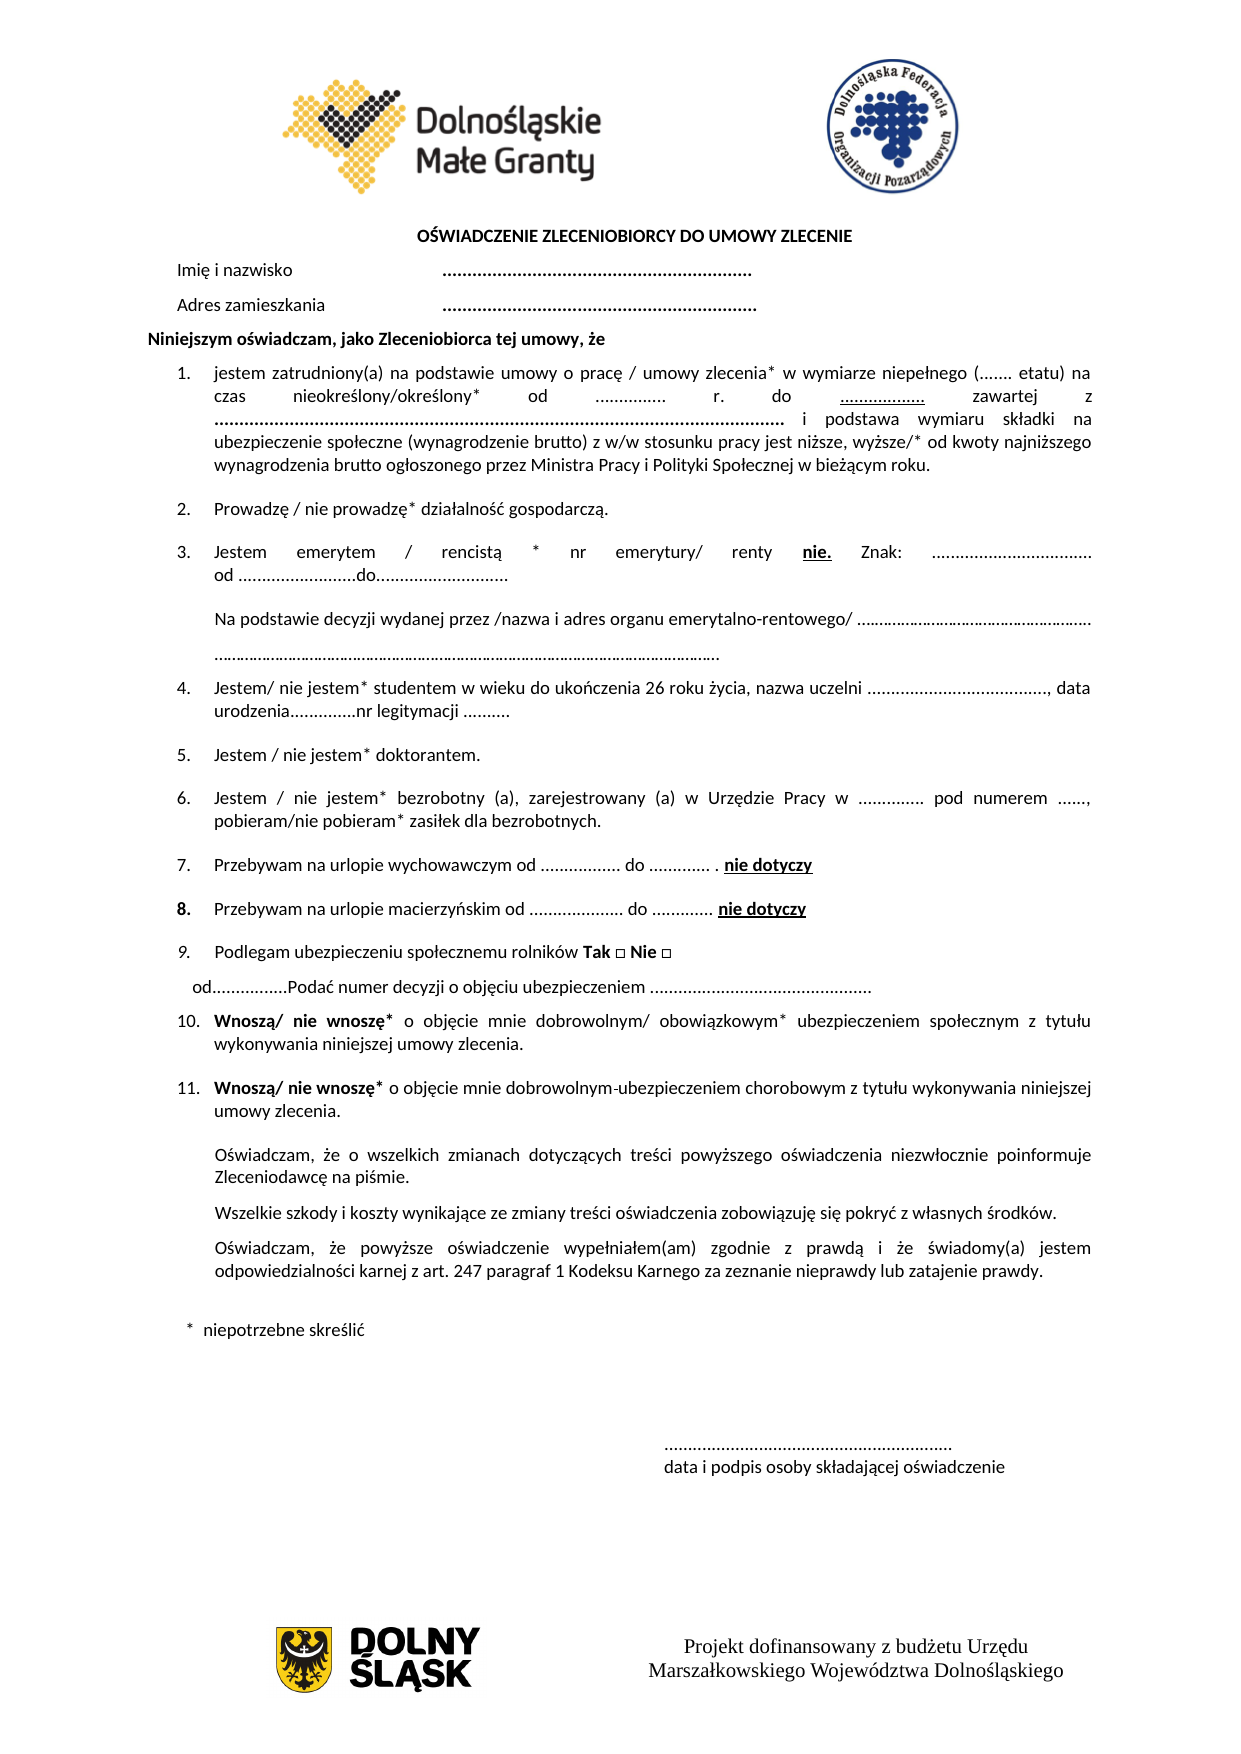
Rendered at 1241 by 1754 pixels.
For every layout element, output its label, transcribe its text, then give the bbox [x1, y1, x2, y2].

list Przebywam na urlopie macierzyńskim od .................... do ............. nie dotyczy [177, 897, 1092, 920]
picture [272, 59, 969, 196]
picture [266, 1617, 487, 1698]
list Jestem emerytem / rencistą * nr emerytury/ renty nie. Znak: .................................. od .........................do............................ [177, 541, 1092, 587]
list Wnoszą/ nie wnoszę* o objęcie mnie dobrowolnym ubezpieczeniem chorobowym z tytułu wykonywania niniejszej umowy zlecenia. [177, 1076, 1092, 1122]
list Jestem/ nie jestem* studentem w wieku do ukończenia 26 roku życia, nazwa uczelni ......................................, data urodzenia..............nr legitymacji .......... [177, 676, 1092, 722]
list Jestem / nie jestem* doktorantem. [177, 743, 1092, 766]
list Prowadzę / nie prowadzę* działalność gospodarczą. [177, 497, 1092, 520]
text Oświadczam, że o wszelkich zmianach dotyczących treści powyższego oświadczenia niezwłocznie poinformuje Zleceniodawcę na piśmie. [214, 1143, 1092, 1189]
text Oświadczam, że powyższe oświadczenie wypełniałem(am) zgodnie z prawdą i że świadomy(a) jestem odpowiedzialności karnej z art. 247 paragraf 1 Kodeksu Karnego za zeznanie nieprawdy lub zatajenie prawdy. [214, 1237, 1092, 1282]
text * niepotrzebne skreślić [177, 1295, 1092, 1341]
text Niniejszym oświadczam, jako Zleceniobiorca tej umowy, że [148, 327, 1092, 350]
list Podlegam ubezpieczeniu społecznemu rolników Tak □ Nie □ [177, 941, 1092, 964]
list Wnoszą/ nie wnoszę* o objęcie mnie dobrowolnym/ obowiązkowym* ubezpieczeniem społecznym z tytułu wykonywania niniejszej umowy zlecenia. [177, 1009, 1092, 1055]
text Imię i nazwisko .............................................................. [177, 258, 1092, 281]
list Jestem / nie jestem* bezrobotny (a), zarejestrowany (a) w Urzędzie Pracy w .............. pod numerem ......, pobieram/nie pobieram* zasiłek dla bezrobotnych. [177, 787, 1092, 832]
list jestem zatrudniony(a) na podstawie umowy o pracę / umowy zlecenia* w wymiarze niepełnego (....... etatu) na czas nieokreślony/określony* od ............... r. do .................. zawartej z .................................................................................................................. i podstawa wymiaru składki na ubezpieczenie społeczne (wynagrodzenie brutto) z w/w stosunku pracy jest niższe, wyższe/* od kwoty najniższego wynagrodzenia brutto ogłoszonego przez Ministra Pracy i Polityki Społecznej w bieżącym roku. [177, 362, 1092, 476]
text Na podstawie decyzji wydanej przez /nazwa i adres organu emerytalno-rentowego/ ….…………………………………………..……………………………………………………………………………………………………… [214, 607, 1092, 665]
text Wszelkie szkody i koszty wynikające ze zmiany treści oświadczenia zobowiązuję się pokryć z własnych środków. [214, 1201, 1092, 1224]
text data i podpis osoby składającej oświadczenie [619, 1455, 1092, 1478]
text Adres zamieszkania ............................................................... [177, 293, 1092, 316]
text od................Podać numer decyzji o objęciu ubezpieczeniem ............................................... [192, 975, 1092, 998]
list Przebywam na urlopie wychowawczym od ................. do ............. . nie dotyczy [177, 853, 1092, 876]
text ............................................................. [619, 1432, 1092, 1455]
text OŚWIADCZENIE ZLECENIOBIORCY DO UMOWY ZLECENIE [177, 224, 1092, 247]
